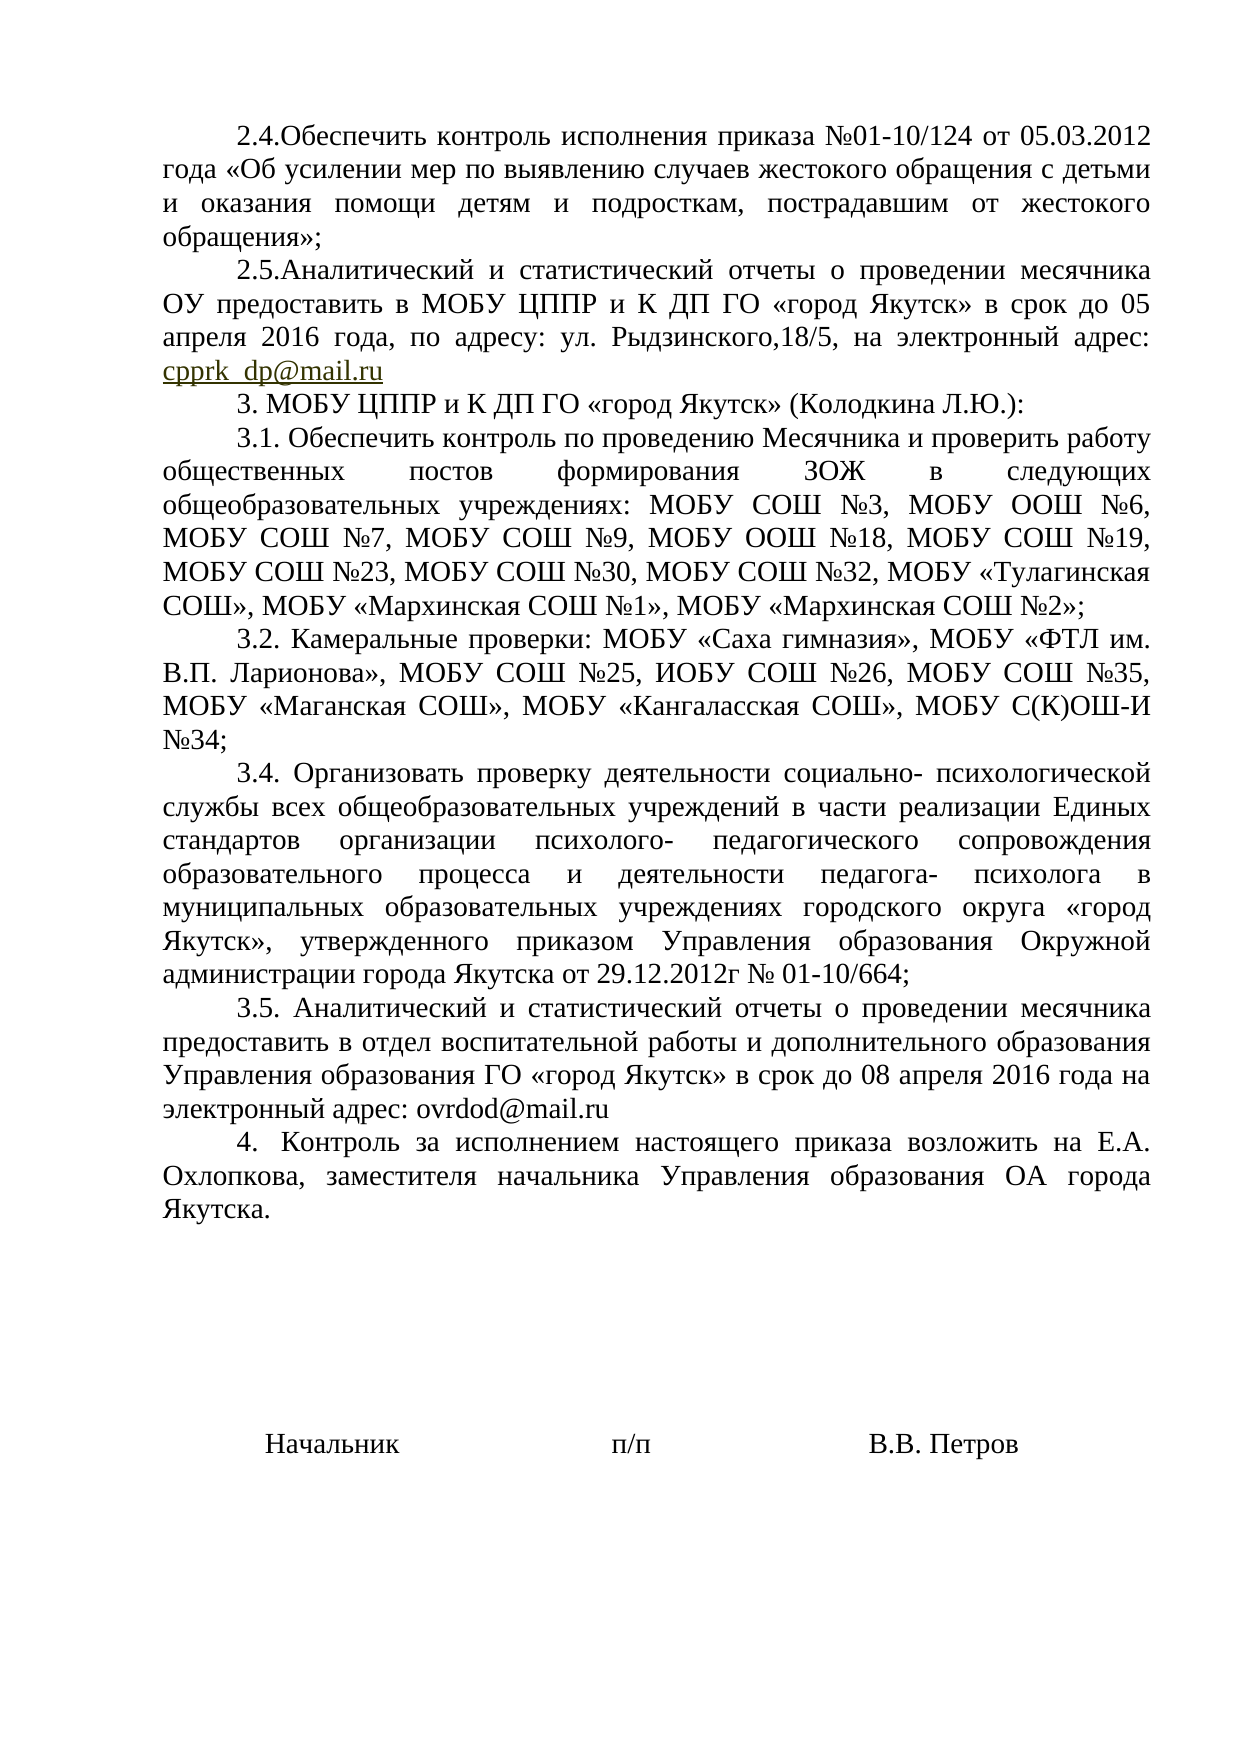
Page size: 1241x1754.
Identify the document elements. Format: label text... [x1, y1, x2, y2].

text 3.5. Аналитический и статистический отчеты о проведении месячника предоставить в отдел воспитательной работы и дополнительного образования Управления образования ГО «город Якутск» в срок до 08 апреля 2016 года на электронный адрес: ovrdod@mail.ru [162, 990, 1152, 1124]
text 2.5.Аналитический и статистический отчеты о проведении месячника ОУ предоставить в МОБУ ЦППР и К ДП ГО «город Якутск» в срок до 05 апреля 2016 года, по адресу: ул. Рыдзинского,18/5, на электронный адрес: cpprk_dp@mail.ru [162, 252, 1152, 386]
text 2.4.Обеспечить контроль исполнения приказа №01-10/124 от 05.03.2012 года «Об усилении мер по выявлению случаев жестокого обращения с детьми и оказания помощи детям и подросткам, пострадавшим от жестокого обращения»; [162, 118, 1152, 252]
text 4. Контроль за исполнением настоящего приказа возложить на Е.А. Охлопкова, заместителя начальника Управления образования ОА города Якутска. [162, 1124, 1152, 1225]
text 3.2. Камеральные проверки: МОБУ «Саха гимназия», МОБУ «ФТЛ им. В.П. Ларионова», МОБУ СОШ №25, ИОБУ СОШ №26, МОБУ СОШ №35, МОБУ «Маганская СОШ», МОБУ «Кангаласская СОШ», МОБУ С(К)ОШ-И №34; [162, 621, 1152, 755]
text 3. МОБУ ЦППР и К ДП ГО «город Якутск» (Колодкина Л.Ю.): [162, 386, 1152, 420]
text Начальник п/п В.В. Петров [162, 1426, 1152, 1460]
text 3.1. Обеспечить контроль по проведению Месячника и проверить работу общественных постов формирования ЗОЖ в следующих общеобразовательных учреждениях: МОБУ СОШ №3, МОБУ ООШ №6, МОБУ СОШ №7, МОБУ СОШ №9, МОБУ ООШ №18, МОБУ СОШ №19, МОБУ СОШ №23, МОБУ СОШ №30, МОБУ СОШ №32, МОБУ «Тулагинская СОШ», МОБУ «Мархинская СОШ №1», МОБУ «Мархинская СОШ №2»; [162, 420, 1152, 621]
text 3.4. Организовать проверку деятельности социально- психологической службы всех общеобразовательных учреждений в части реализации Единых стандартов организации психолого- педагогического сопровождения образовательного процесса и деятельности педагога- психолога в муниципальных образовательных учреждениях городского округа «город Якутск», утвержденного приказом Управления образования Окружной администрации города Якутска от 29.12.2012г № 01-10/664; [162, 755, 1152, 990]
